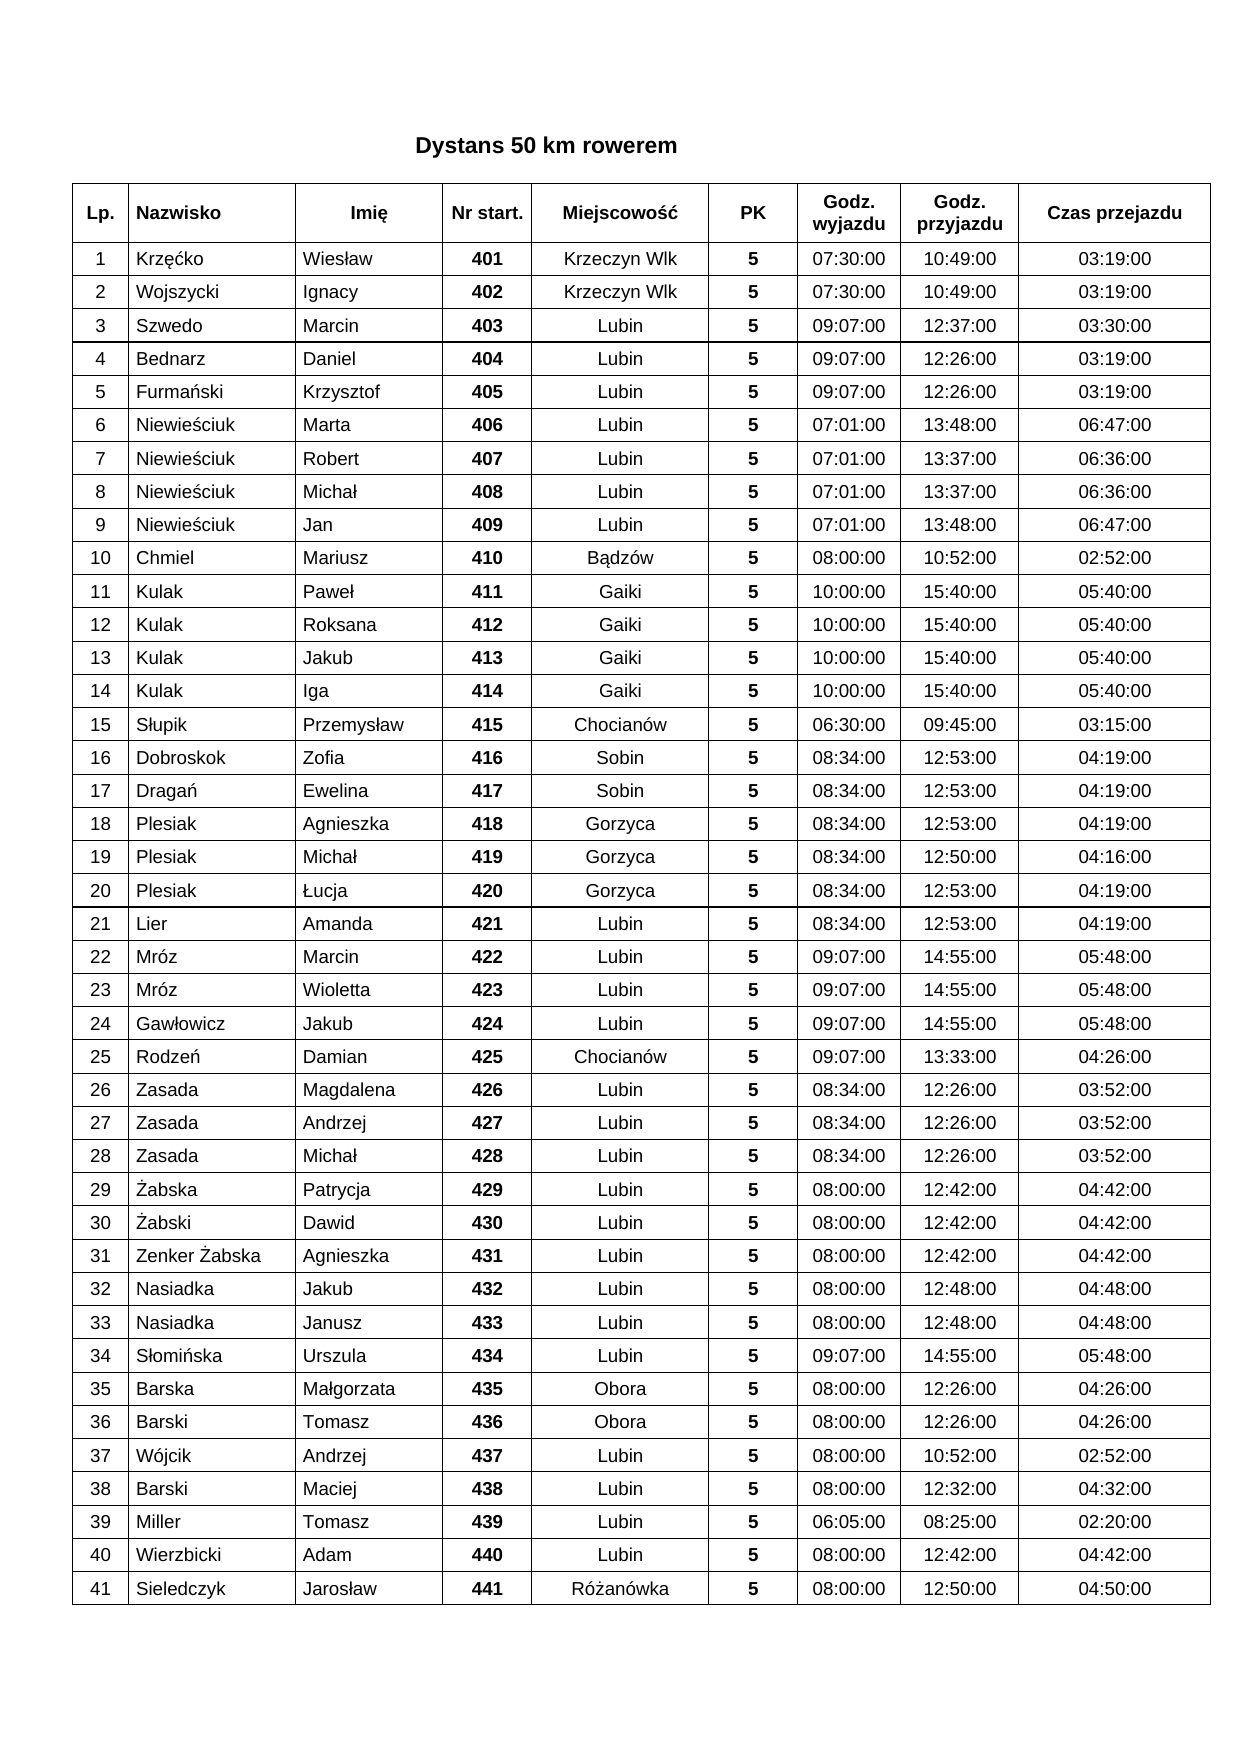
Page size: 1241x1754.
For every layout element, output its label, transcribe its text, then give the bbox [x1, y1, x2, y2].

table_cell 06:47:00 [1019, 509, 1210, 541]
table_cell Wójcik [129, 1439, 295, 1471]
table_cell 15:40:00 [901, 608, 1018, 641]
table_cell 36 [73, 1406, 128, 1438]
table_cell 08:00:00 [798, 1273, 900, 1305]
table_cell Plesiak [129, 874, 295, 906]
table_cell 04:19:00 [1019, 741, 1210, 773]
table_cell 5 [709, 1173, 797, 1205]
table_cell 5 [709, 475, 797, 508]
table_cell 10:52:00 [901, 542, 1018, 574]
table_cell 07:01:00 [798, 409, 900, 441]
table_cell 5 [709, 1273, 797, 1305]
table_cell 08:00:00 [798, 542, 900, 574]
table_cell Adam [296, 1539, 442, 1571]
table_cell 14 [73, 675, 128, 707]
table_cell 424 [443, 1007, 531, 1039]
table_cell Gaiki [532, 642, 708, 674]
table_cell Janusz [296, 1306, 442, 1338]
table_cell Łucja [296, 874, 442, 906]
table_cell Barska [129, 1373, 295, 1405]
table_cell 10:52:00 [901, 1439, 1018, 1471]
table_cell 5 [709, 409, 797, 441]
table_cell 08:34:00 [798, 1074, 900, 1106]
table_cell Lubin [532, 1539, 708, 1571]
table_cell 13 [73, 642, 128, 674]
table_cell Lubin [532, 1306, 708, 1338]
table_cell 04:19:00 [1019, 808, 1210, 840]
table_cell 12:48:00 [901, 1306, 1018, 1338]
table_cell 07:30:00 [798, 276, 900, 308]
table_cell Krzęćko [129, 243, 295, 275]
table_cell 5 [709, 874, 797, 906]
table_cell 09:45:00 [901, 708, 1018, 740]
table_cell 03:52:00 [1019, 1107, 1210, 1139]
table_cell 05:48:00 [1019, 974, 1210, 1006]
table_cell 5 [709, 309, 797, 341]
table_cell 34 [73, 1339, 128, 1372]
table_cell 08:00:00 [798, 1206, 900, 1239]
table_cell 403 [443, 309, 531, 341]
table_cell 05:48:00 [1019, 1007, 1210, 1039]
table_cell 5 [709, 1406, 797, 1438]
table_cell 413 [443, 642, 531, 674]
table_cell Kulak [129, 575, 295, 607]
table_cell 12:50:00 [901, 1572, 1018, 1604]
table_cell 08:00:00 [798, 1539, 900, 1571]
table_cell 02:52:00 [1019, 1439, 1210, 1471]
table_cell 416 [443, 741, 531, 773]
table_cell 12:37:00 [901, 309, 1018, 341]
table_cell 02:20:00 [1019, 1506, 1210, 1538]
table_cell 31 [73, 1240, 128, 1272]
table_cell 29 [73, 1173, 128, 1205]
table_cell 08:00:00 [798, 1472, 900, 1504]
table_cell Lubin [532, 1439, 708, 1471]
table_cell 03:52:00 [1019, 1140, 1210, 1172]
table_cell 27 [73, 1107, 128, 1139]
table_cell 08:34:00 [798, 775, 900, 807]
table_cell 15:40:00 [901, 642, 1018, 674]
table_cell 12:42:00 [901, 1240, 1018, 1272]
table_cell 07:01:00 [798, 509, 900, 541]
table_cell Michał [296, 475, 442, 508]
table_cell Iga [296, 675, 442, 707]
table_cell Krzeczyn Wlk [532, 243, 708, 275]
table_cell 09:07:00 [798, 309, 900, 341]
table_cell 04:19:00 [1019, 908, 1210, 939]
table_cell 41 [73, 1572, 128, 1604]
table_cell 10 [73, 542, 128, 574]
table_cell 5 [709, 276, 797, 308]
table_header Nr start. [443, 184, 531, 242]
table_cell Lubin [532, 1339, 708, 1372]
table_cell Małgorzata [296, 1373, 442, 1405]
table_cell Jakub [296, 1007, 442, 1039]
table_cell 04:42:00 [1019, 1240, 1210, 1272]
table_cell Rodzeń [129, 1040, 295, 1072]
table_cell Dobroskok [129, 741, 295, 773]
table_cell Krzeczyn Wlk [532, 276, 708, 308]
table_cell 425 [443, 1040, 531, 1072]
table_cell Wiesław [296, 243, 442, 275]
table_cell 05:48:00 [1019, 1339, 1210, 1372]
table_cell Barski [129, 1406, 295, 1438]
table_cell 05:40:00 [1019, 675, 1210, 707]
table_cell 435 [443, 1373, 531, 1405]
table_cell 14:55:00 [901, 1007, 1018, 1039]
table_cell 04:42:00 [1019, 1206, 1210, 1239]
table_cell 2 [73, 276, 128, 308]
table_cell 5 [709, 1107, 797, 1139]
table_cell 22 [73, 941, 128, 973]
table_cell 08:34:00 [798, 874, 900, 906]
table_cell 04:26:00 [1019, 1406, 1210, 1438]
table_cell 12:42:00 [901, 1173, 1018, 1205]
table_cell 5 [709, 376, 797, 408]
table_cell Michał [296, 1140, 442, 1172]
table_cell 408 [443, 475, 531, 508]
table_cell 09:07:00 [798, 376, 900, 408]
table_cell Gorzyca [532, 874, 708, 906]
table_cell 10:00:00 [798, 675, 900, 707]
table_cell 09:07:00 [798, 1339, 900, 1372]
table_cell Miller [129, 1506, 295, 1538]
table_cell Jan [296, 509, 442, 541]
table_cell 07:01:00 [798, 442, 900, 474]
table_cell 13:37:00 [901, 475, 1018, 508]
table_cell Kulak [129, 642, 295, 674]
table_cell 35 [73, 1373, 128, 1405]
table_cell 401 [443, 243, 531, 275]
table_cell 04:42:00 [1019, 1539, 1210, 1571]
table_cell 10:00:00 [798, 608, 900, 641]
table_cell 5 [709, 1140, 797, 1172]
table_cell Damian [296, 1040, 442, 1072]
table_cell Paweł [296, 575, 442, 607]
table_cell Sobin [532, 775, 708, 807]
table_cell 414 [443, 675, 531, 707]
table_header Godz. przyjazdu [901, 184, 1018, 242]
table_cell Amanda [296, 908, 442, 939]
table_cell 5 [709, 974, 797, 1006]
table_cell 5 [709, 642, 797, 674]
table_cell 12:26:00 [901, 1107, 1018, 1139]
table_cell Lubin [532, 409, 708, 441]
table_cell Dragań [129, 775, 295, 807]
table_cell Agnieszka [296, 1240, 442, 1272]
table_cell 14:55:00 [901, 1339, 1018, 1372]
table_cell Słupik [129, 708, 295, 740]
table_cell 08:34:00 [798, 1140, 900, 1172]
table_cell Nasiadka [129, 1306, 295, 1338]
table_cell 440 [443, 1539, 531, 1571]
table_cell 08:00:00 [798, 1173, 900, 1205]
table_cell 5 [709, 775, 797, 807]
table_cell Furmański [129, 376, 295, 408]
table_cell 420 [443, 874, 531, 906]
table_cell 07:30:00 [798, 243, 900, 275]
table_cell 427 [443, 1107, 531, 1139]
table_cell Lubin [532, 1506, 708, 1538]
table_cell 08:00:00 [798, 1373, 900, 1405]
table_cell 12:53:00 [901, 775, 1018, 807]
table_cell 03:52:00 [1019, 1074, 1210, 1106]
table_cell Kulak [129, 608, 295, 641]
table_cell Lubin [532, 1472, 708, 1504]
table_cell 409 [443, 509, 531, 541]
table_cell 03:19:00 [1019, 243, 1210, 275]
table_cell Lier [129, 908, 295, 939]
table_cell 33 [73, 1306, 128, 1338]
table_cell 14:55:00 [901, 941, 1018, 973]
table_cell 5 [709, 741, 797, 773]
table_cell 437 [443, 1439, 531, 1471]
table_cell 5 [709, 1506, 797, 1538]
table_cell Zofia [296, 741, 442, 773]
table_cell Barski [129, 1472, 295, 1504]
table_cell 5 [709, 442, 797, 474]
table_cell 412 [443, 608, 531, 641]
table_cell Nasiadka [129, 1273, 295, 1305]
table_cell 03:30:00 [1019, 309, 1210, 341]
table_cell 13:37:00 [901, 442, 1018, 474]
table_cell 438 [443, 1472, 531, 1504]
table_cell 05:40:00 [1019, 608, 1210, 641]
table_cell Lubin [532, 1074, 708, 1106]
table_cell 09:07:00 [798, 1007, 900, 1039]
table_cell 06:30:00 [798, 708, 900, 740]
table_cell 04:19:00 [1019, 874, 1210, 906]
table_cell 12:26:00 [901, 343, 1018, 375]
table_cell 08:00:00 [798, 1439, 900, 1471]
table_cell 08:34:00 [798, 1107, 900, 1139]
table_cell Lubin [532, 908, 708, 939]
table_cell 05:48:00 [1019, 941, 1210, 973]
table_cell 5 [709, 1206, 797, 1239]
table_cell Magdalena [296, 1074, 442, 1106]
table_cell 09:07:00 [798, 974, 900, 1006]
table_cell 37 [73, 1439, 128, 1471]
table_cell Gaiki [532, 675, 708, 707]
table_cell Marta [296, 409, 442, 441]
table_cell 04:50:00 [1019, 1572, 1210, 1604]
table_cell Zasada [129, 1074, 295, 1106]
table_cell 12:48:00 [901, 1273, 1018, 1305]
table_cell Obora [532, 1373, 708, 1405]
table_header Czas przejazdu [1019, 184, 1210, 242]
table_cell Wioletta [296, 974, 442, 1006]
table_cell 23 [73, 974, 128, 1006]
table_cell Patrycja [296, 1173, 442, 1205]
table_cell Przemysław [296, 708, 442, 740]
table_cell 5 [709, 542, 797, 574]
table_cell 1 [73, 243, 128, 275]
table_cell 432 [443, 1273, 531, 1305]
table_cell 441 [443, 1572, 531, 1604]
table_cell 40 [73, 1539, 128, 1571]
table_cell 410 [443, 542, 531, 574]
table_cell Żabska [129, 1173, 295, 1205]
table_cell 5 [709, 1373, 797, 1405]
table_cell 12:26:00 [901, 1373, 1018, 1405]
table_header Imię [296, 184, 442, 242]
table_cell 17 [73, 775, 128, 807]
table_cell 7 [73, 442, 128, 474]
table_cell 415 [443, 708, 531, 740]
table_cell 5 [709, 1007, 797, 1039]
table_cell 03:19:00 [1019, 343, 1210, 375]
table_cell Gaiki [532, 575, 708, 607]
table_cell Lubin [532, 309, 708, 341]
table_header Nazwisko [129, 184, 295, 242]
table_cell 02:52:00 [1019, 542, 1210, 574]
table_cell 405 [443, 376, 531, 408]
table_cell 406 [443, 409, 531, 441]
table_cell Lubin [532, 974, 708, 1006]
table_cell 419 [443, 841, 531, 873]
table_cell 5 [709, 1074, 797, 1106]
table_cell 9 [73, 509, 128, 541]
table_cell 06:36:00 [1019, 475, 1210, 508]
table_cell Agnieszka [296, 808, 442, 840]
table_cell 13:33:00 [901, 1040, 1018, 1072]
table_cell 03:19:00 [1019, 376, 1210, 408]
table_cell 5 [709, 908, 797, 939]
table_cell Urszula [296, 1339, 442, 1372]
table_cell Bednarz [129, 343, 295, 375]
table_cell Lubin [532, 1140, 708, 1172]
table_header PK [709, 184, 797, 242]
table_cell Mariusz [296, 542, 442, 574]
table_cell 04:42:00 [1019, 1173, 1210, 1205]
table_cell 404 [443, 343, 531, 375]
table_cell Ignacy [296, 276, 442, 308]
table_cell Kulak [129, 675, 295, 707]
table_cell Tomasz [296, 1406, 442, 1438]
table_cell Jakub [296, 1273, 442, 1305]
table_cell Roksana [296, 608, 442, 641]
table_cell Niewieściuk [129, 475, 295, 508]
table_cell Dawid [296, 1206, 442, 1239]
table_cell 439 [443, 1506, 531, 1538]
table_cell Obora [532, 1406, 708, 1438]
table_cell 411 [443, 575, 531, 607]
table_cell Zasada [129, 1107, 295, 1139]
table_cell Lubin [532, 941, 708, 973]
table_cell 08:00:00 [798, 1572, 900, 1604]
table_cell 08:34:00 [798, 841, 900, 873]
table_cell 4 [73, 343, 128, 375]
table_cell Ewelina [296, 775, 442, 807]
table_cell 20 [73, 874, 128, 906]
table_cell 5 [709, 575, 797, 607]
table_cell Michał [296, 841, 442, 873]
table_cell 08:34:00 [798, 908, 900, 939]
table_cell 12:53:00 [901, 874, 1018, 906]
table_cell Lubin [532, 509, 708, 541]
table_cell 417 [443, 775, 531, 807]
table_cell 12:26:00 [901, 1074, 1018, 1106]
table_cell Chocianów [532, 1040, 708, 1072]
table_cell 5 [709, 509, 797, 541]
table_cell 10:49:00 [901, 243, 1018, 275]
table_cell 08:00:00 [798, 1240, 900, 1272]
table_cell 25 [73, 1040, 128, 1072]
table_cell Żabski [129, 1206, 295, 1239]
table_cell 12:42:00 [901, 1206, 1018, 1239]
table_cell Mróz [129, 974, 295, 1006]
table_cell 08:34:00 [798, 741, 900, 773]
table_cell 18 [73, 808, 128, 840]
table_cell 11 [73, 575, 128, 607]
table_cell 3 [73, 309, 128, 341]
table_cell 12:50:00 [901, 841, 1018, 873]
table_cell 12:26:00 [901, 376, 1018, 408]
table_cell Gorzyca [532, 808, 708, 840]
table_cell Lubin [532, 1173, 708, 1205]
table_cell Wojszycki [129, 276, 295, 308]
table_cell 16 [73, 741, 128, 773]
text Dystans 50 km rowerem [0, 132, 1093, 158]
table_cell 14:55:00 [901, 974, 1018, 1006]
table_cell 434 [443, 1339, 531, 1372]
table_cell 04:19:00 [1019, 775, 1210, 807]
table_cell 407 [443, 442, 531, 474]
table_cell 5 [709, 608, 797, 641]
table_cell 08:34:00 [798, 808, 900, 840]
table_cell 428 [443, 1140, 531, 1172]
table_cell Gorzyca [532, 841, 708, 873]
table_cell 19 [73, 841, 128, 873]
table_cell Gawłowicz [129, 1007, 295, 1039]
table_cell 422 [443, 941, 531, 973]
table_cell 13:48:00 [901, 509, 1018, 541]
table_cell Robert [296, 442, 442, 474]
table_cell 15 [73, 708, 128, 740]
table_cell 06:05:00 [798, 1506, 900, 1538]
table_cell 12:53:00 [901, 741, 1018, 773]
table_cell Andrzej [296, 1107, 442, 1139]
table_cell 03:15:00 [1019, 708, 1210, 740]
table_cell 04:32:00 [1019, 1472, 1210, 1504]
table_header Godz. wyjazdu [798, 184, 900, 242]
table_cell 08:00:00 [798, 1306, 900, 1338]
table_cell 5 [709, 343, 797, 375]
table_cell 402 [443, 276, 531, 308]
table_cell 5 [709, 1339, 797, 1372]
table_cell Marcin [296, 309, 442, 341]
table_cell 03:19:00 [1019, 276, 1210, 308]
table_cell 24 [73, 1007, 128, 1039]
table_cell 04:48:00 [1019, 1306, 1210, 1338]
table_cell 38 [73, 1472, 128, 1504]
table_cell 5 [709, 1306, 797, 1338]
table_cell 10:49:00 [901, 276, 1018, 308]
table_cell 13:48:00 [901, 409, 1018, 441]
table_cell 04:26:00 [1019, 1373, 1210, 1405]
table_cell Marcin [296, 941, 442, 973]
table_cell 26 [73, 1074, 128, 1106]
table_cell 429 [443, 1173, 531, 1205]
table_cell Lubin [532, 1240, 708, 1272]
table_cell 423 [443, 974, 531, 1006]
table_cell 5 [709, 808, 797, 840]
table_cell 05:40:00 [1019, 642, 1210, 674]
table_cell 10:00:00 [798, 642, 900, 674]
table_cell 12:26:00 [901, 1406, 1018, 1438]
table_cell 426 [443, 1074, 531, 1106]
table_cell Gaiki [532, 608, 708, 641]
table_cell 12:53:00 [901, 808, 1018, 840]
table_cell Lubin [532, 475, 708, 508]
table_cell 30 [73, 1206, 128, 1239]
table_cell 08:00:00 [798, 1406, 900, 1438]
table_cell 12:26:00 [901, 1140, 1018, 1172]
table_cell Szwedo [129, 309, 295, 341]
table_cell Lubin [532, 1107, 708, 1139]
table_cell 09:07:00 [798, 1040, 900, 1072]
table_cell 07:01:00 [798, 475, 900, 508]
table_cell Różanówka [532, 1572, 708, 1604]
table_cell 5 [709, 841, 797, 873]
table_cell Mróz [129, 941, 295, 973]
table_cell Lubin [532, 376, 708, 408]
table_cell 421 [443, 908, 531, 939]
table_cell 04:26:00 [1019, 1040, 1210, 1072]
table_cell 6 [73, 409, 128, 441]
table_cell 5 [709, 1240, 797, 1272]
table_cell 12:42:00 [901, 1539, 1018, 1571]
table_cell 8 [73, 475, 128, 508]
table_cell 5 [709, 1472, 797, 1504]
table_cell Jakub [296, 642, 442, 674]
table_cell Lubin [532, 343, 708, 375]
table_cell 5 [709, 1040, 797, 1072]
table_cell 10:00:00 [798, 575, 900, 607]
table_cell 28 [73, 1140, 128, 1172]
table_cell Maciej [296, 1472, 442, 1504]
table_cell 12 [73, 608, 128, 641]
table_cell Niewieściuk [129, 509, 295, 541]
table_cell 436 [443, 1406, 531, 1438]
table_cell Andrzej [296, 1439, 442, 1471]
table_cell Plesiak [129, 841, 295, 873]
table_cell 32 [73, 1273, 128, 1305]
table_cell Zasada [129, 1140, 295, 1172]
table_cell 05:40:00 [1019, 575, 1210, 607]
table_cell 5 [709, 243, 797, 275]
table_cell Jarosław [296, 1572, 442, 1604]
table_cell Lubin [532, 1273, 708, 1305]
table_cell 5 [709, 1539, 797, 1571]
table_cell 09:07:00 [798, 941, 900, 973]
table_cell Lubin [532, 1206, 708, 1239]
table_cell Tomasz [296, 1506, 442, 1538]
table_cell 06:47:00 [1019, 409, 1210, 441]
table_cell Lubin [532, 1007, 708, 1039]
table_cell 08:25:00 [901, 1506, 1018, 1538]
table_cell 15:40:00 [901, 575, 1018, 607]
table_cell Wierzbicki [129, 1539, 295, 1571]
table_cell Słomińska [129, 1339, 295, 1372]
table_cell 431 [443, 1240, 531, 1272]
table_cell 12:32:00 [901, 1472, 1018, 1504]
table_cell Bądzów [532, 542, 708, 574]
table_cell Chocianów [532, 708, 708, 740]
table_cell Niewieściuk [129, 409, 295, 441]
table_cell 5 [709, 708, 797, 740]
table_cell Chmiel [129, 542, 295, 574]
table_cell 15:40:00 [901, 675, 1018, 707]
table_cell 5 [73, 376, 128, 408]
table_cell Lubin [532, 442, 708, 474]
table_header Miejscowość [532, 184, 708, 242]
table_cell Plesiak [129, 808, 295, 840]
table_cell 5 [709, 941, 797, 973]
table_cell 5 [709, 675, 797, 707]
table_cell Zenker Żabska [129, 1240, 295, 1272]
table_cell 04:16:00 [1019, 841, 1210, 873]
table_cell 06:36:00 [1019, 442, 1210, 474]
table_header Lp. [73, 184, 128, 242]
table_cell Sieledczyk [129, 1572, 295, 1604]
table_cell 09:07:00 [798, 343, 900, 375]
table_cell 04:48:00 [1019, 1273, 1210, 1305]
table_cell 39 [73, 1506, 128, 1538]
table_cell Niewieściuk [129, 442, 295, 474]
table_cell 5 [709, 1572, 797, 1604]
table_cell 418 [443, 808, 531, 840]
table_cell 430 [443, 1206, 531, 1239]
table_cell Daniel [296, 343, 442, 375]
table_cell Sobin [532, 741, 708, 773]
table_cell 21 [73, 908, 128, 939]
table_cell 5 [709, 1439, 797, 1471]
table_cell Krzysztof [296, 376, 442, 408]
table_cell 433 [443, 1306, 531, 1338]
table_cell 12:53:00 [901, 908, 1018, 939]
